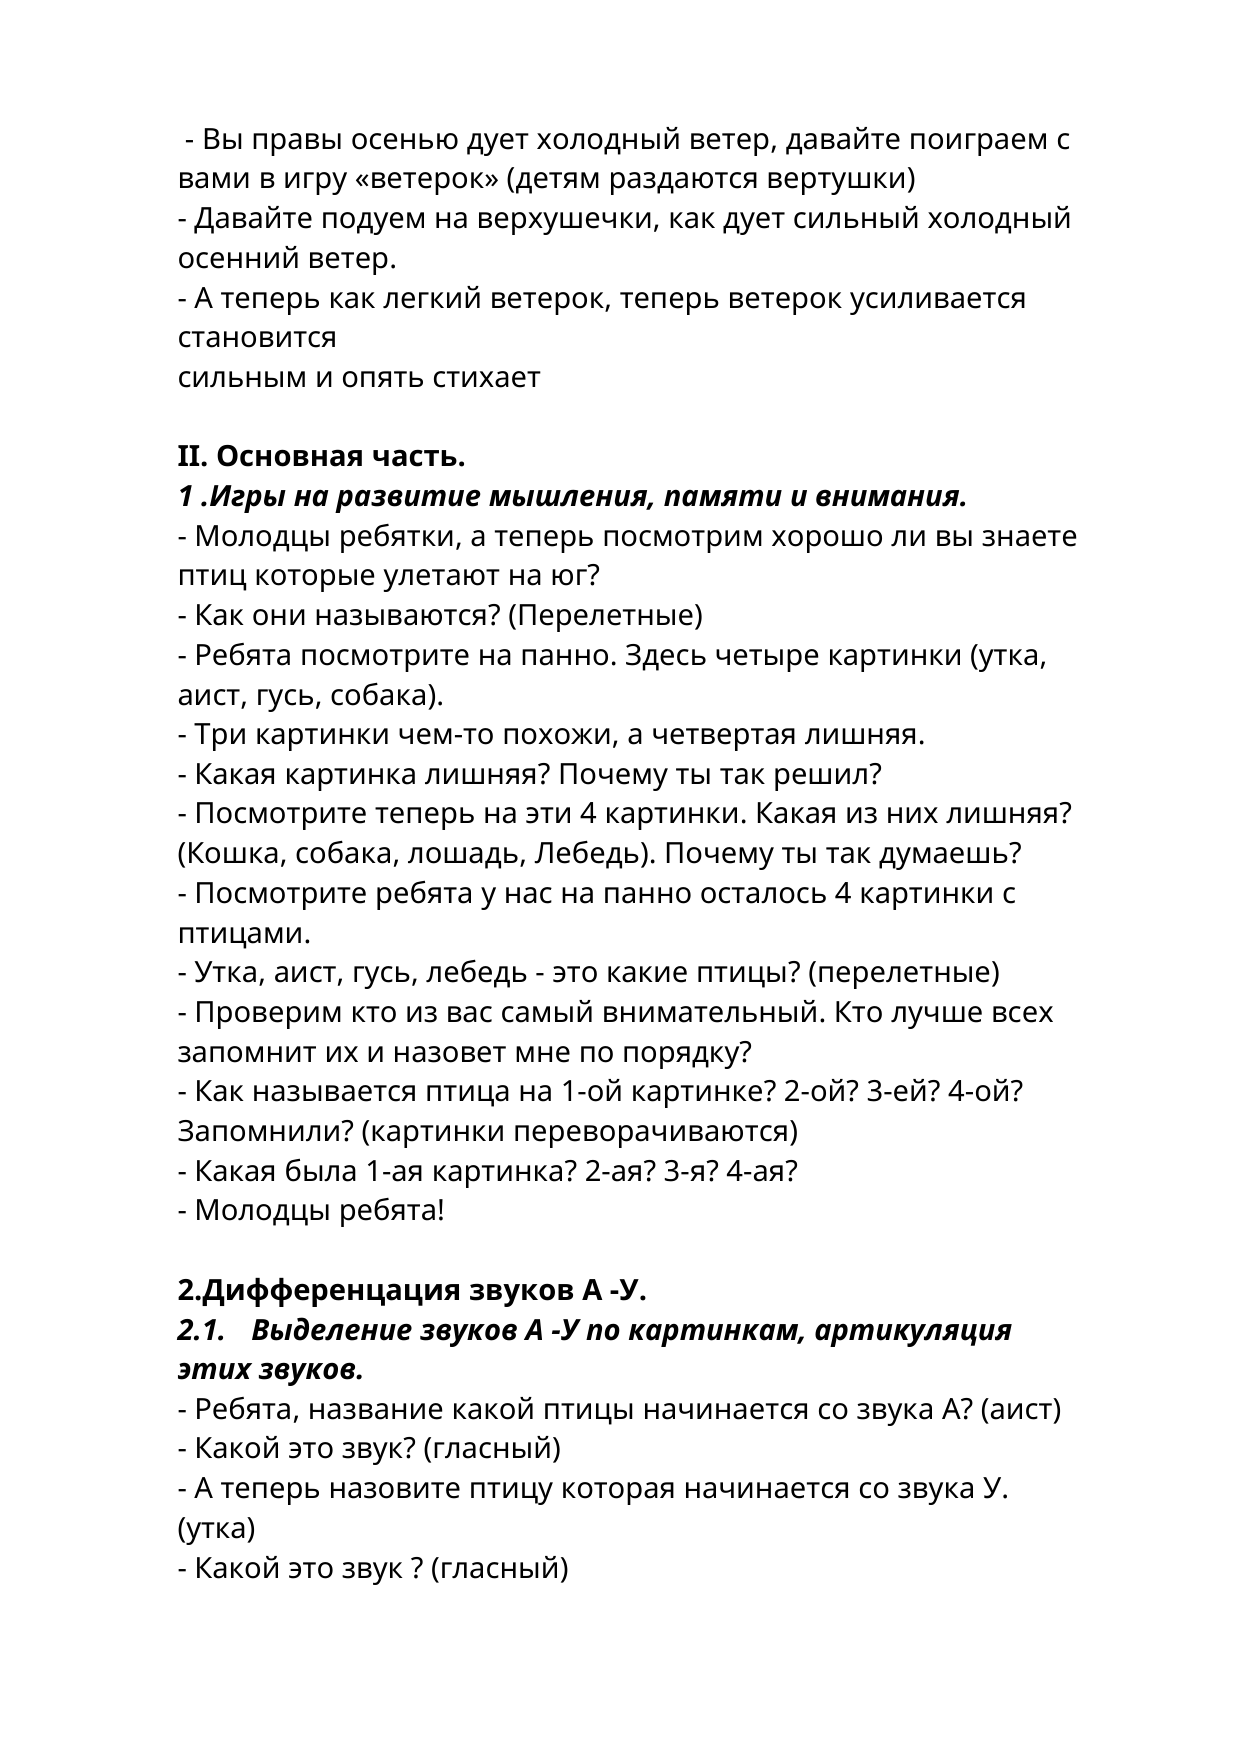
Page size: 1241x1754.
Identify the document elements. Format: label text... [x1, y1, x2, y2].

text - Какой это звук? (гласный) [177, 1428, 1093, 1467]
text - Какая была 1-ая картинка? 2-ая? 3-я? 4-ая? [177, 1150, 1093, 1190]
text - Какой это звук ? (гласный) [177, 1547, 1093, 1587]
text 1 .Игры на развитие мышления, памяти и внимания. [177, 475, 1093, 515]
text - Молодцы ребятки, а теперь посмотрим хорошо ли вы знаете птиц которые улетают на юг? [177, 515, 1093, 594]
text - Три картинки чем-то похожи, а четвертая лишняя. [177, 713, 1093, 753]
text - Утка, аист, гусь, лебедь - это какие птицы? (перелетные) [177, 952, 1093, 991]
text II. Основная часть. [177, 436, 1093, 475]
text - Какая картинка лишняя? Почему ты так решил? [177, 753, 1093, 793]
text - Ребята, название какой птицы начинается со звука А? (аист) [177, 1388, 1093, 1428]
text - Посмотрите ребята у нас на панно осталось 4 картинки с птицами. [177, 872, 1093, 952]
text - Посмотрите теперь на эти 4 картинки. Какая из них лишняя? (Кошка, собака, лошадь, Лебедь). Почему ты так думаешь? [177, 793, 1093, 872]
text - А теперь назовите птицу которая начинается со звука У. (утка) [177, 1467, 1093, 1547]
text 2.Дифференцация звуков А -У. [177, 1269, 1093, 1309]
text - Как называется птица на 1-ой картинке? 2-ой? 3-ей? 4-ой? Запомнили? (картинки переворачиваются) [177, 1071, 1093, 1150]
text - Давайте подуем на верхушечки, как дует сильный холодный осенний ветер. [177, 197, 1093, 277]
text - Ребята посмотрите на панно. Здесь четыре картинки (утка, аист, гусь, собака). [177, 634, 1093, 713]
text - Вы правы осенью дует холодный ветер, давайте поиграем с вами в игру «ветерок» (детям раздаются вертушки) [177, 118, 1093, 197]
text - Проверим кто из вас самый внимательный. Кто лучше всех запомнит их и назовет мне по порядку? [177, 991, 1093, 1071]
text сильным и опять стихает [177, 356, 1093, 396]
text - Как они называются? (Перелетные) [177, 594, 1093, 634]
text - А теперь как легкий ветерок, теперь ветерок усиливается становится [177, 277, 1093, 356]
text - Молодцы ребята! [177, 1190, 1093, 1229]
text 2.1. Выделение звуков А -У по картинкам, артикуляция этих звуков. [177, 1309, 1093, 1388]
